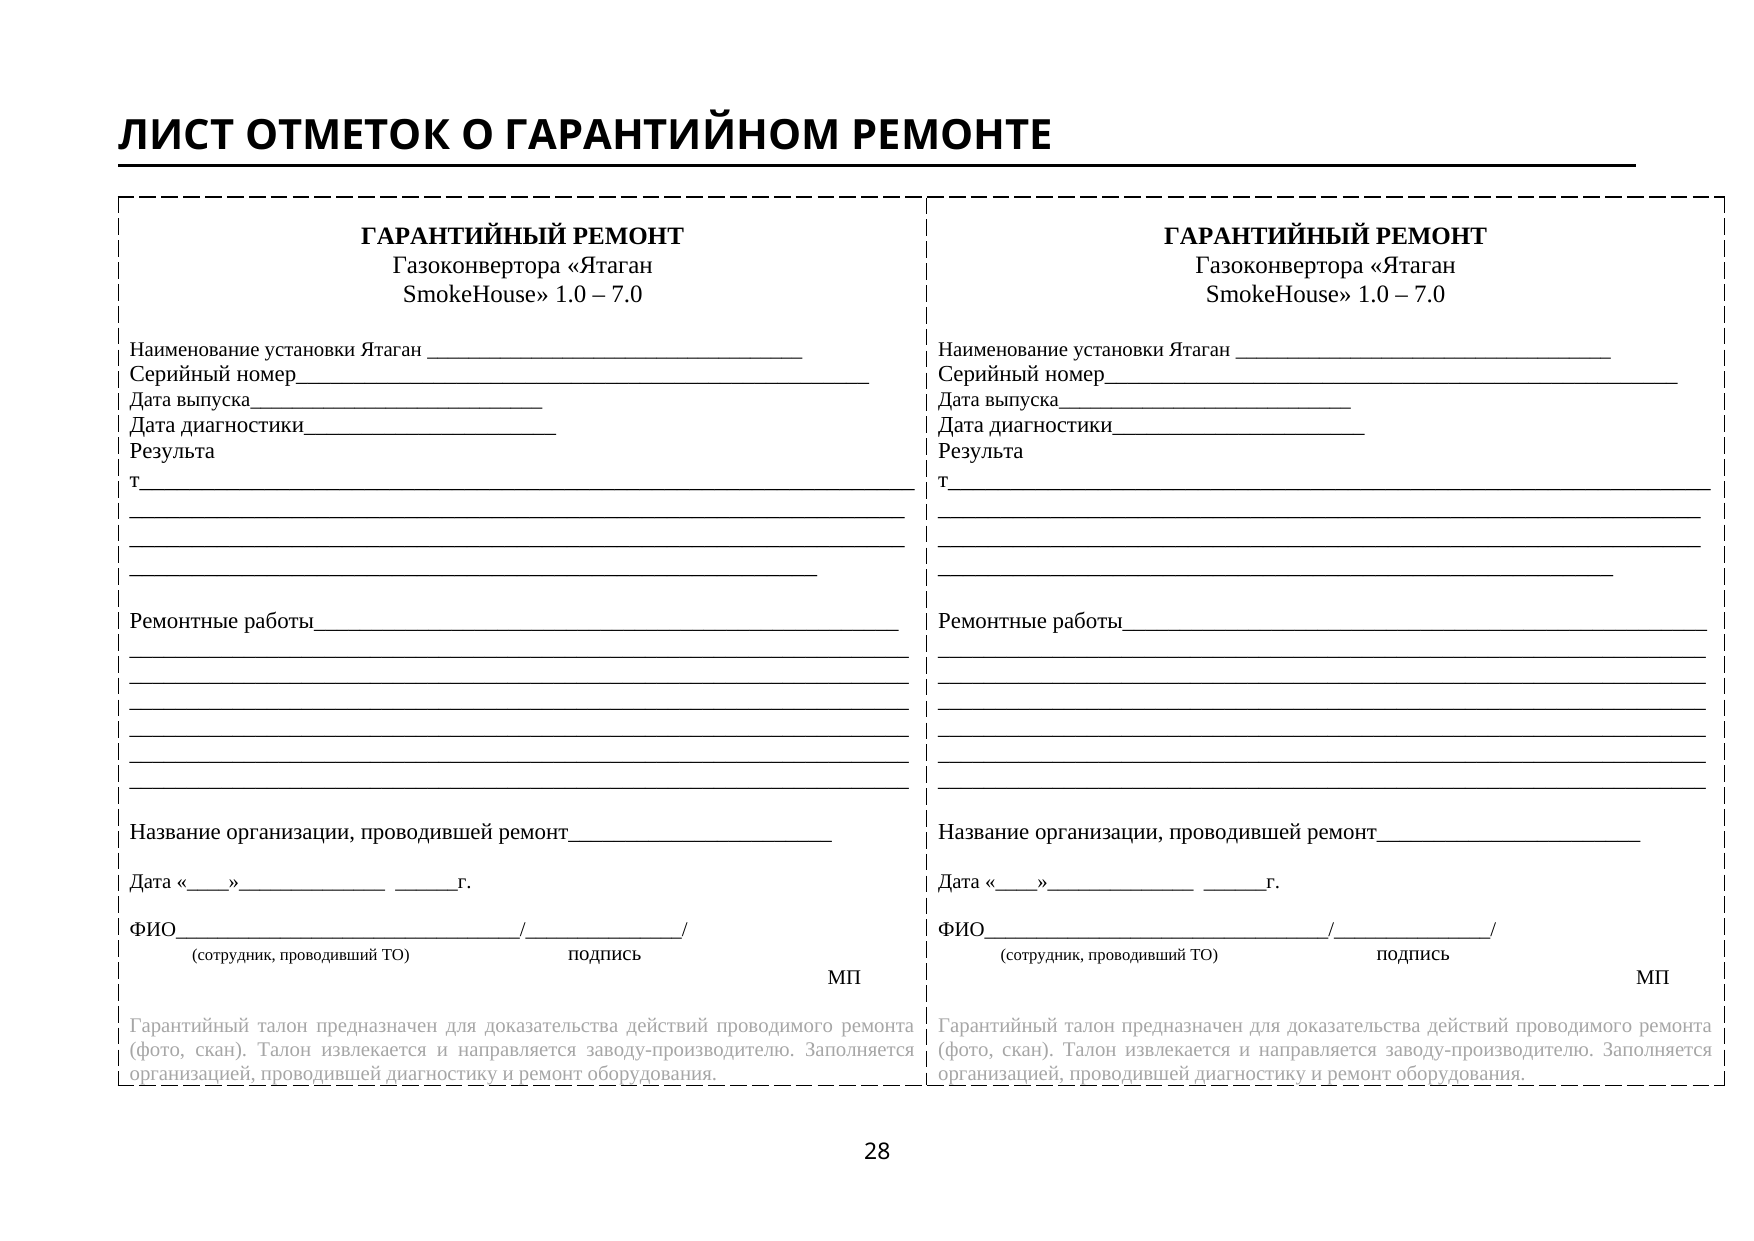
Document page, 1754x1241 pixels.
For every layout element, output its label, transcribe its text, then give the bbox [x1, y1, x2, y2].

text ЛИСТ ОТМЕТОК О ГАРАНТИЙНОМ РЕМОНТЕ [118, 105, 1636, 164]
